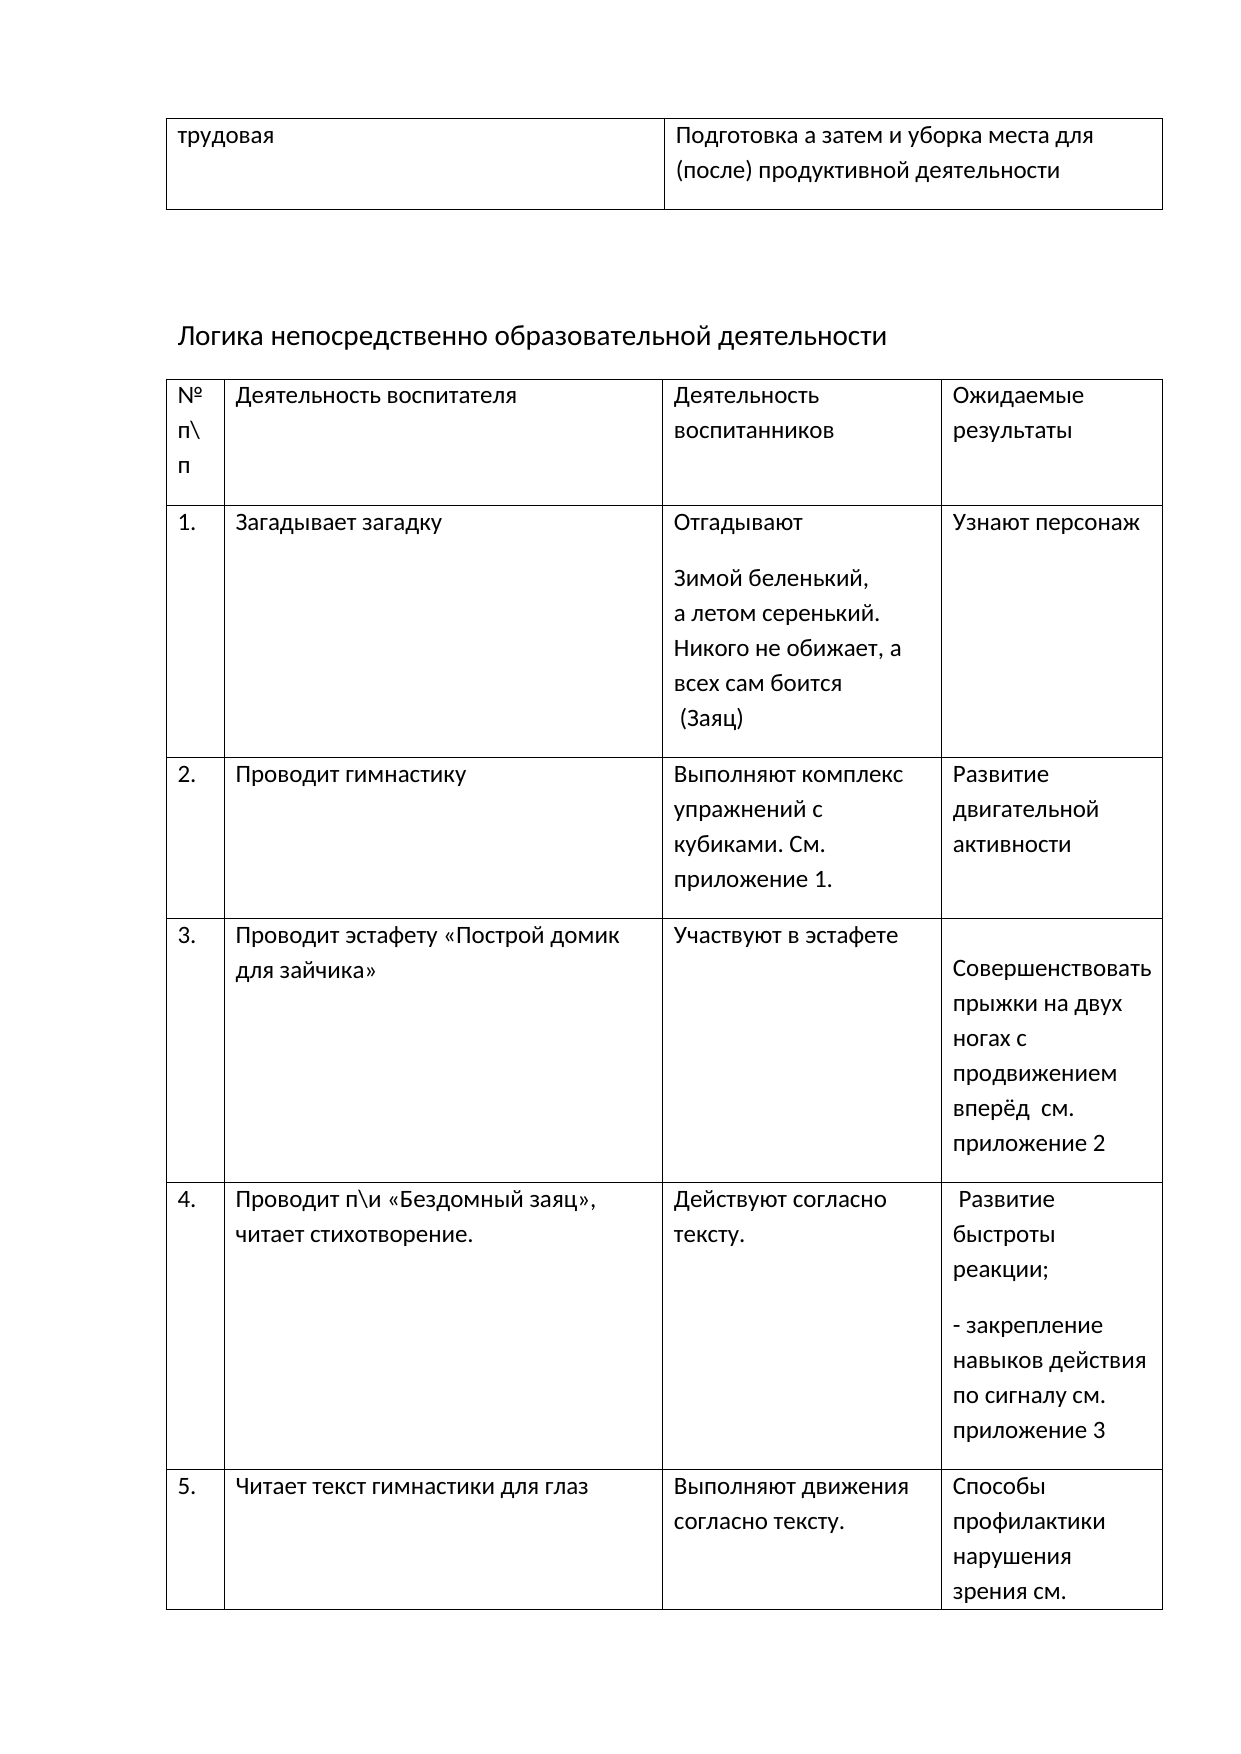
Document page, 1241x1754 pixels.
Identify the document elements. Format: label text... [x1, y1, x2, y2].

table_cell Совершенствовать прыжки на двух ногах с продвижением вперёд см. приложение 2 [942, 919, 1162, 1182]
table_cell трудовая [167, 119, 664, 209]
table_cell 3. [167, 919, 224, 1182]
table_cell Действуют согласно тексту. [663, 1183, 941, 1469]
table_cell Выполняют комплекс упражнений с кубиками. См. приложение 1. [663, 758, 941, 918]
table_header Ожидаемые результаты [942, 380, 1162, 505]
table_cell Проводит п\и «Бездомный заяц», читает стихотворение. [225, 1183, 662, 1469]
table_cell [225, 1470, 662, 1608]
table_cell Проводит эстафету «Построй домик для зайчика» [225, 919, 662, 1182]
table_cell 4. [167, 1183, 224, 1469]
table_cell Проводит гимнастику [225, 758, 662, 918]
table_cell Развитие быстроты реакции; - закрепление навыков действия по сигналу см. приложение 3 [942, 1183, 1162, 1469]
table_cell 1. [167, 506, 224, 757]
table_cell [942, 1470, 1162, 1608]
text Логика непосредственно образовательной деятельности [177, 317, 1152, 352]
table_cell 2. [167, 758, 224, 918]
table_header Деятельность воспитанников [663, 380, 941, 505]
table_cell Узнают персонаж [942, 506, 1162, 757]
table_cell 5. [167, 1470, 224, 1608]
table_cell Отгадывают Зимой беленький, а летом серенький. Никого не обижает, а всех сам боится (Заяц) [663, 506, 941, 757]
table_cell Участвуют в эстафете [663, 919, 941, 1182]
table_header № п\п [167, 380, 224, 505]
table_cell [663, 1470, 941, 1608]
table_header Деятельность воспитателя [225, 380, 662, 505]
table_cell Подготовка а затем и уборка места для (после) продуктивной деятельности [665, 119, 1162, 209]
table_cell Развитие двигательной активности [942, 758, 1162, 918]
table_cell Загадывает загадку [225, 506, 662, 757]
